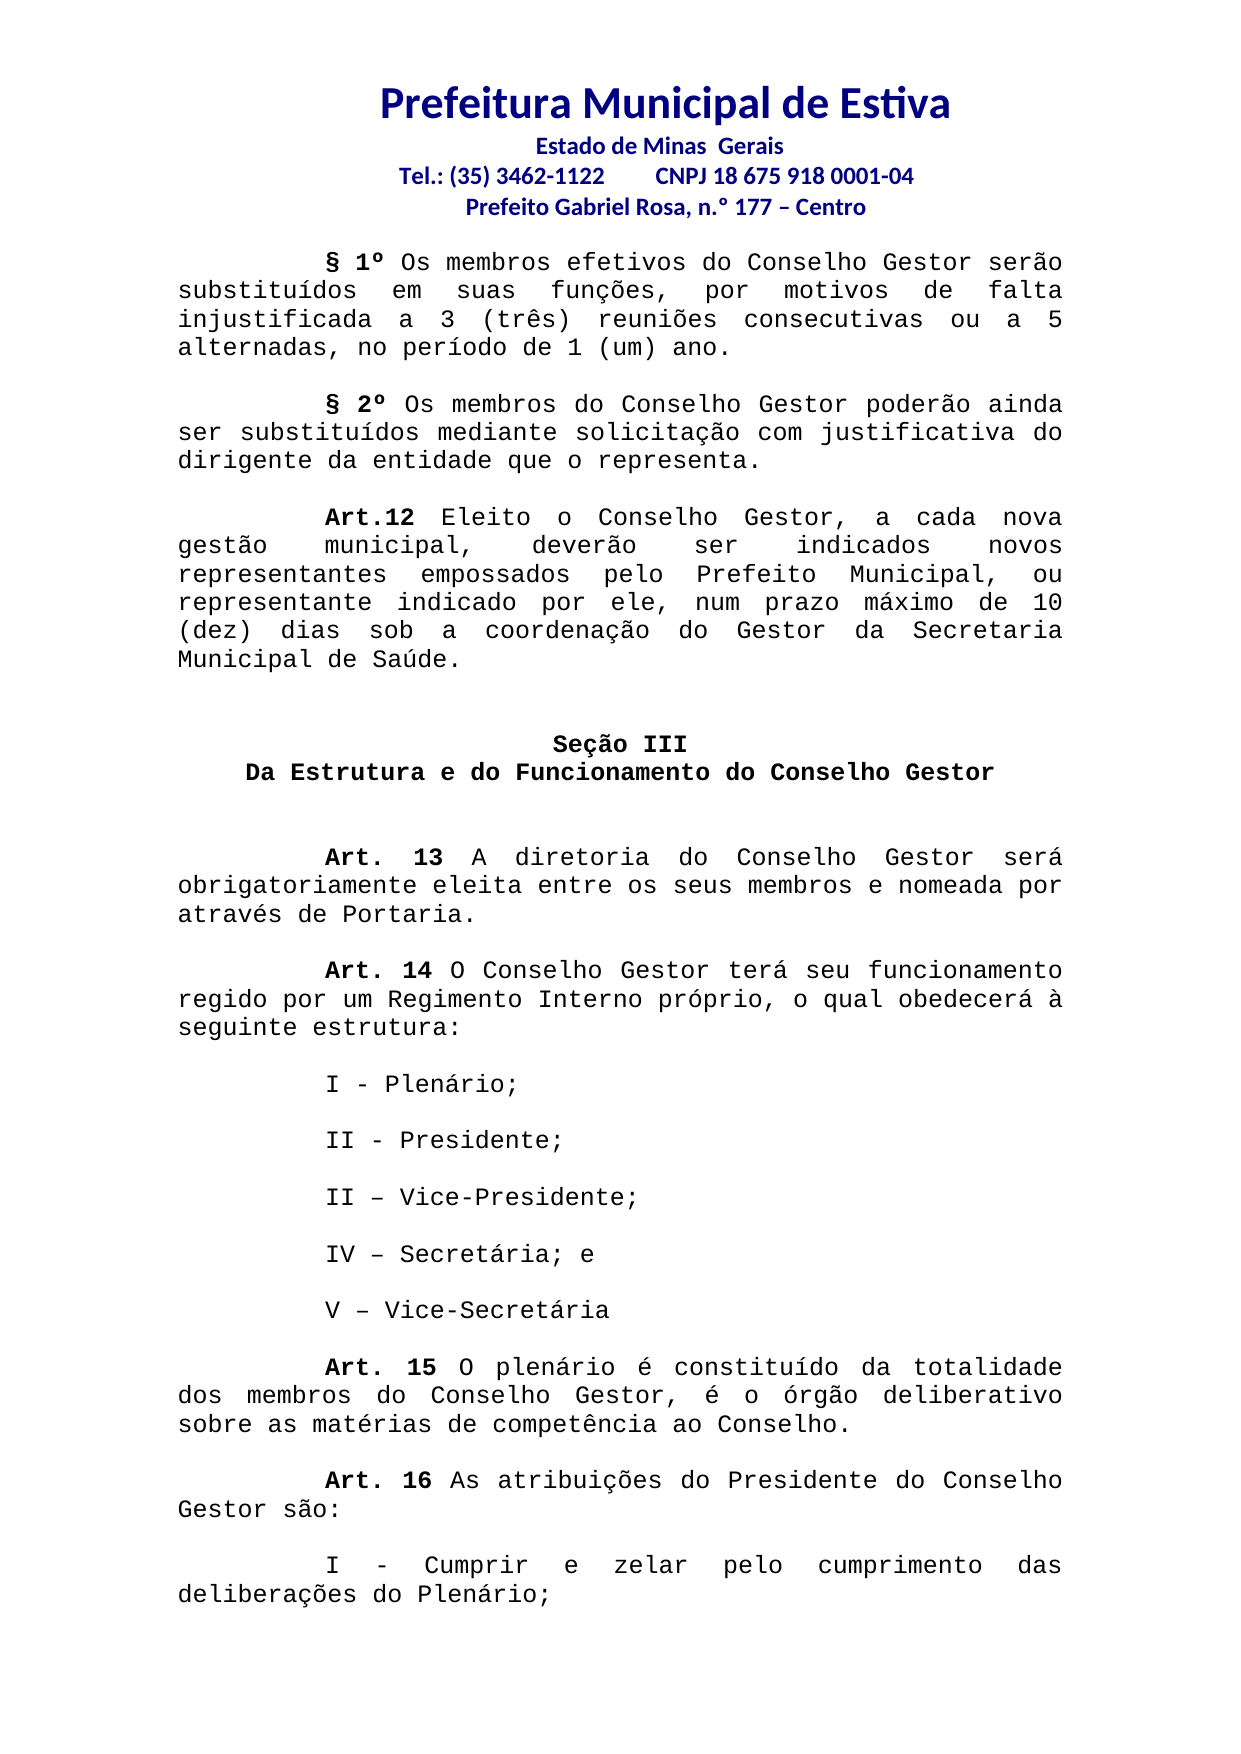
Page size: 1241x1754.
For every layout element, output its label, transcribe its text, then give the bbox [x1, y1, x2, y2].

text Da Estrutura e do Funcionamento do Conselho Gestor [177, 760, 1063, 788]
text I - Cumprir e zelar pelo cumprimento das deliberações do Plenário; [177, 1553, 1063, 1610]
text I - Plenário; [177, 1071, 1063, 1100]
text Art. 14 O Conselho Gestor terá seu funcionamento regido por um Regimento Interno próprio, o qual obedecerá à seguinte estrutura: [177, 958, 1063, 1043]
text II - Presidente; [177, 1128, 1063, 1156]
text Seção III [177, 731, 1063, 760]
text Art.12 Eleito o Conselho Gestor, a cada nova gestão municipal, deverão ser indicados novos representantes empossados pelo Prefeito Municipal, ou representante indicado por ele, num prazo máximo de 10 (dez) dias sob a coordenação do Gestor da Secretaria Municipal de Saúde. [177, 505, 1063, 675]
text II – Vice-Presidente; [177, 1185, 1063, 1213]
text § 1º Os membros efetivos do Conselho Gestor serão substituídos em suas funções, por motivos de falta injustificada a 3 (três) reuniões consecutivas ou a 5 alternadas, no período de 1 (um) ano. [177, 250, 1063, 363]
text Art. 16 As atribuições do Presidente do Conselho Gestor são: [177, 1468, 1063, 1525]
text IV – Secretária; e [177, 1241, 1063, 1270]
text Art. 15 O plenário é constituído da totalidade dos membros do Conselho Gestor, é o órgão deliberativo sobre as matérias de competência ao Conselho. [177, 1355, 1063, 1440]
text § 2º Os membros do Conselho Gestor poderão ainda ser substituídos mediante solicitação com justificativa do dirigente da entidade que o representa. [177, 391, 1063, 476]
text Art. diretoria do Conselho Gestor será obrigatoriamente eleita entre os seus membros e nomeada por através de Portaria. [177, 845, 1063, 930]
text V – Vice-Secretária [177, 1298, 1063, 1326]
